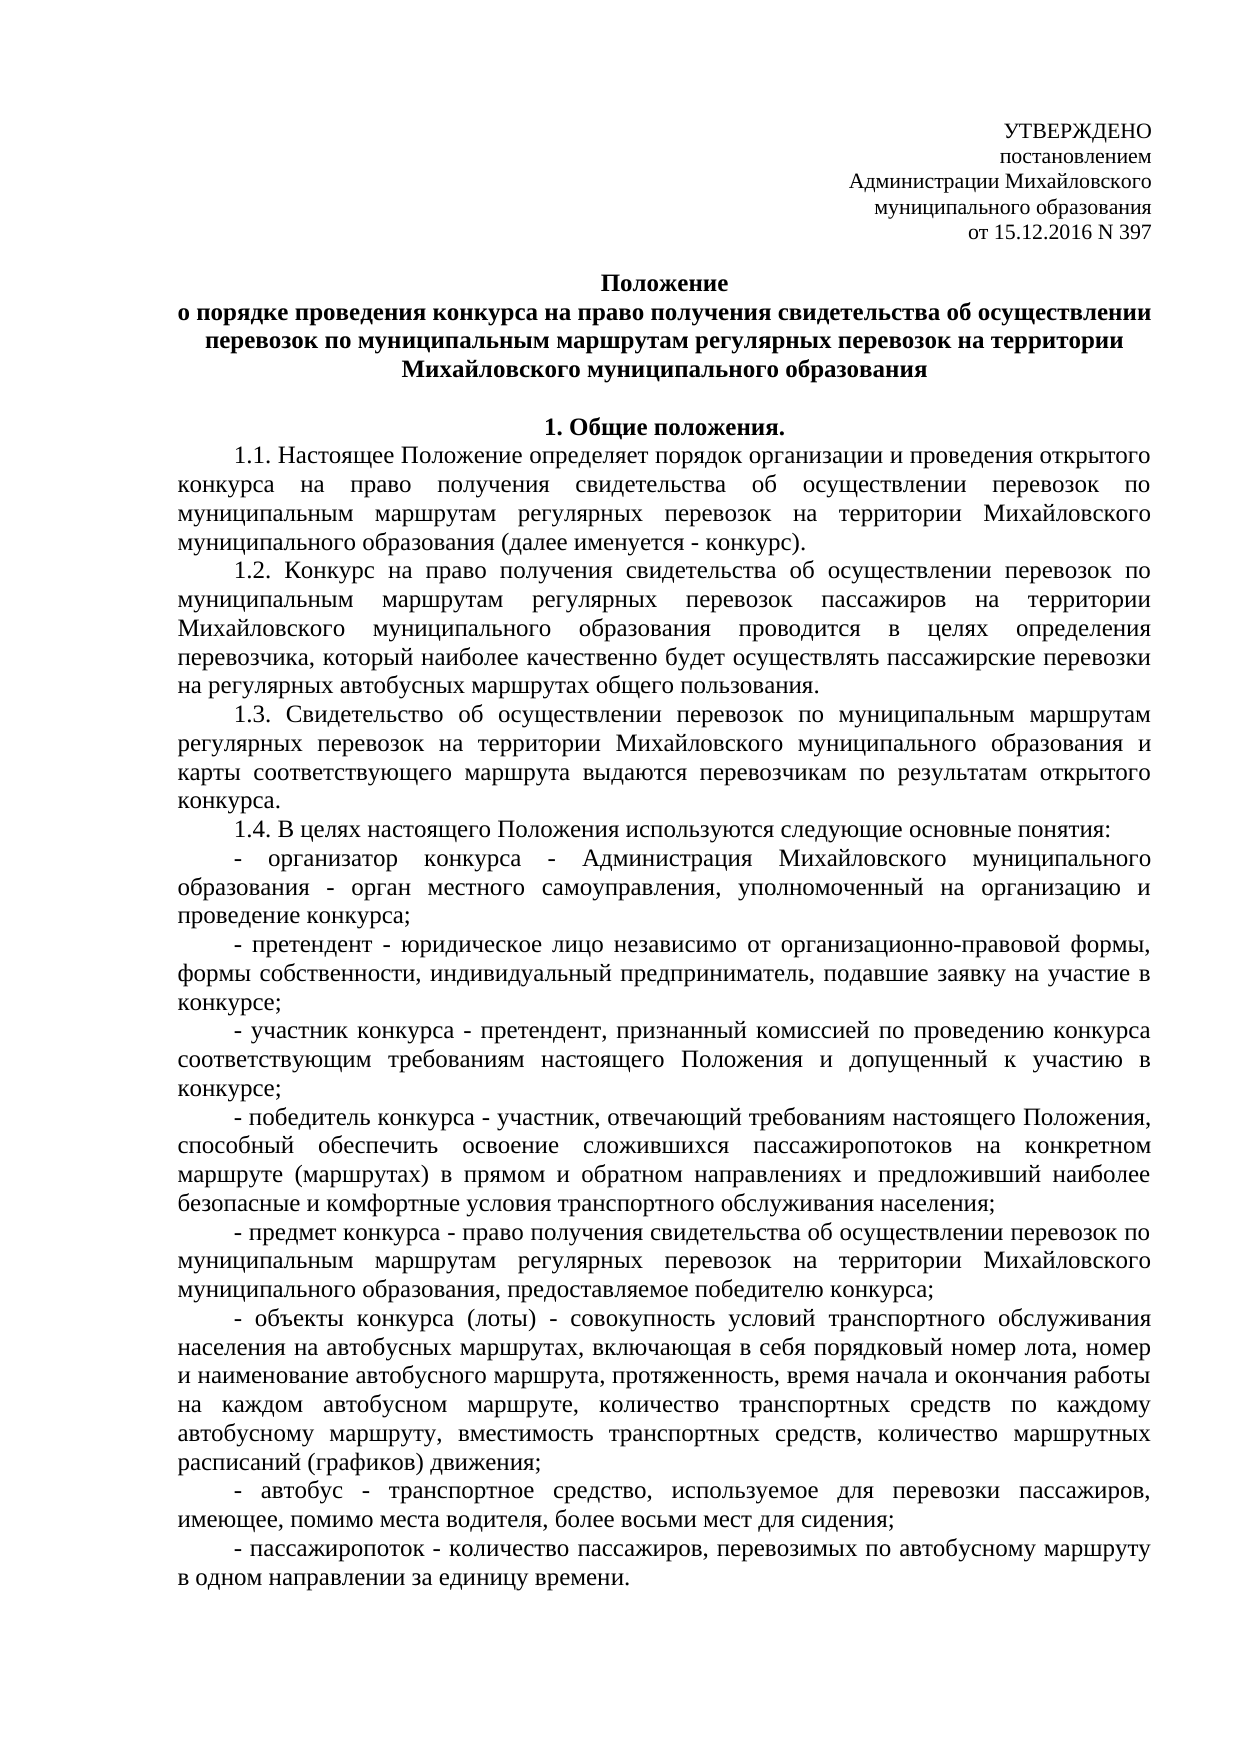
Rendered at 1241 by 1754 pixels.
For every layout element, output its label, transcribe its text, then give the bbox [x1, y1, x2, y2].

text 1.1. Настоящее Положение определяет порядок организации и проведения открытого конкурса на право получения свидетельства об осуществлении перевозок по муниципальным маршрутам регулярных перевозок на территории Михайловского муниципального образования (далее именуется - конкурс). [177, 441, 1152, 556]
text от 15.12.2016 N 397 [177, 219, 1152, 244]
text - автобус - транспортное средство, используемое для перевозки пассажиров, имеющее, помимо места водителя, более восьми мест для сидения; [177, 1476, 1152, 1533]
text УТВЕРЖДЕНО [177, 118, 1152, 143]
text - пассажиропоток - количество пассажиров, перевозимых по автобусному маршруту в одном направлении за единицу времени. [177, 1533, 1152, 1591]
text Администрации Михайловского [177, 168, 1152, 194]
text муниципального образования [177, 194, 1152, 219]
text Положение [177, 268, 1152, 297]
text 1.2. Конкурс на право получения свидетельства об осуществлении перевозок по муниципальным маршрутам регулярных перевозок пассажиров на территории Михайловского муниципального образования проводится в целях определения перевозчика, который наиболее качественно будет осуществлять пассажирские перевозки на регулярных автобусных маршрутах общего пользования. [177, 556, 1152, 699]
text - участник конкурса - претендент, признанный комиссией по проведению конкурса соответствующим требованиям настоящего Положения и допущенный к участию в конкурсе; [177, 1016, 1152, 1102]
text - организатор конкурса - Администрация Михайловского муниципального образования - орган местного самоуправления, уполномоченный на организацию и проведение конкурса; [177, 843, 1152, 929]
text о порядке проведения конкурса на право получения свидетельства об осуществлении перевозок по муниципальным маршрутам регулярных перевозок на территории Михайловского муниципального образования [177, 297, 1152, 383]
text постановлением [177, 143, 1152, 168]
text - объекты конкурса (лоты) - совокупность условий транспортного обслуживания населения на автобусных маршрутах, включающая в себя порядковый номер лота, номер и наименование автобусного маршрута, протяженность, время начала и окончания работы на каждом автобусном маршруте, количество транспортных средств по каждому автобусному маршруту, вместимость транспортных средств, количество маршрутных расписаний (графиков) движения; [177, 1303, 1152, 1476]
text - предмет конкурса - право получения свидетельства об осуществлении перевозок по муниципальным маршрутам регулярных перевозок на территории Михайловского муниципального образования, предоставляемое победителю конкурса; [177, 1217, 1152, 1303]
text 1. Общие положения. [177, 412, 1152, 441]
text - претендент - юридическое лицо независимо от организационно-правовой формы, формы собственности, индивидуальный предприниматель, подавшие заявку на участие в конкурсе; [177, 929, 1152, 1016]
text 1.4. В целях настоящего Положения используются следующие основные понятия: [177, 814, 1152, 843]
text - победитель конкурса - участник, отвечающий требованиям настоящего Положения, способный обеспечить освоение сложившихся пассажиропотоков на конкретном маршруте (маршрутах) в прямом и обратном направлениях и предложивший наиболее безопасные и комфортные условия транспортного обслуживания населения; [177, 1102, 1152, 1217]
text 1.3. Свидетельство об осуществлении перевозок по муниципальным маршрутам регулярных перевозок на территории Михайловского муниципального образования и карты соответствующего маршрута выдаются перевозчикам по результатам открытого конкурса. [177, 699, 1152, 814]
